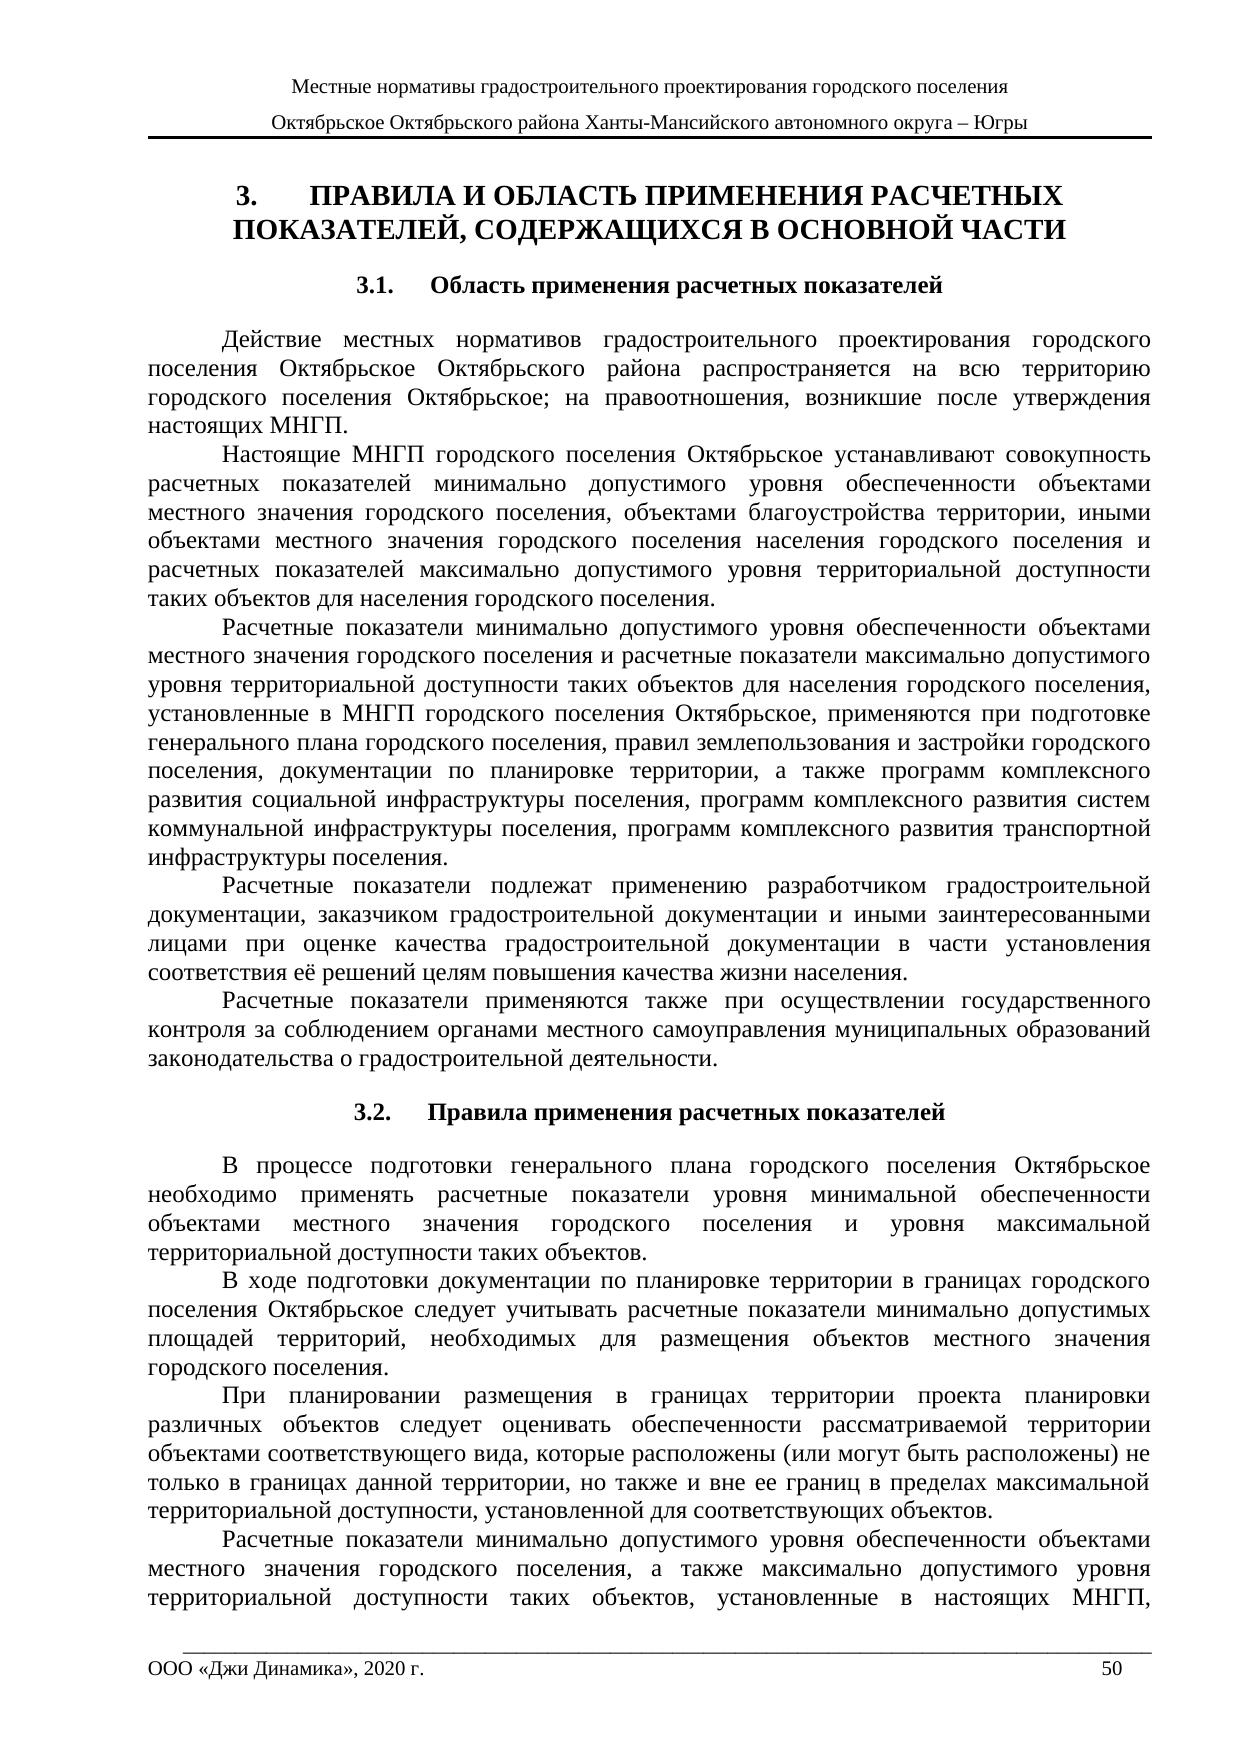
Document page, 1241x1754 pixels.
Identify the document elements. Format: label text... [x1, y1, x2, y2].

subtitle Правила и область применения расчетных показателей, содержащихся в основной части [148, 178, 1152, 246]
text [148, 1524, 1152, 1611]
subtitle Правила применения расчетных показателей [148, 1097, 1152, 1126]
text При планировании размещения в границах территории проекта планировки различных объектов следует оценивать обеспеченности рассматриваемой территории объектами соответствующего вида, которые расположены (или могут быть расположены) не только в границах данной территории, но также и вне ее границ в пределах максимальной территориальной доступности, установленной для соответствующих объектов. [148, 1381, 1152, 1524]
text Действие местных нормативов градостроительного проектирования городского поселения Октябрьское Октябрьского района распространяется на всю территорию городского поселения Октябрьское; на правоотношения, возникшие после утверждения настоящих МНГП. [148, 324, 1152, 439]
text Расчетные показатели подлежат применению разработчиком градостроительной документации, заказчиком градостроительной документации и иными заинтересованными лицами при оценке качества градостроительной документации в части установления соответствия её решений целям повышения качества жизни населения. [148, 871, 1152, 986]
text В процессе подготовки генерального плана городского поселения Октябрьское необходимо применять расчетные показатели уровня минимальной обеспеченности объектами местного значения городского поселения и уровня максимальной территориальной доступности таких объектов. [148, 1151, 1152, 1266]
subtitle Область применения расчетных показателей [148, 271, 1152, 299]
text Расчетные показатели применяются также при осуществлении государственного контроля за соблюдением органами местного самоуправления муниципальных образований законодательства о градостроительной деятельности. [148, 986, 1152, 1072]
text В ходе подготовки документации по планировке территории в границах городского поселения Октябрьское следует учитывать расчетные показатели минимально допустимых площадей территорий, необходимых для размещения объектов местного значения городского поселения. [148, 1266, 1152, 1381]
text Настоящие МНГП городского поселения Октябрьское устанавливают совокупность расчетных показателей минимально допустимого уровня обеспеченности объектами местного значения городского поселения, объектами благоустройства территории, иными объектами местного значения городского поселения населения городского поселения и расчетных показателей максимально допустимого уровня территориальной доступности таких объектов для населения городского поселения. [148, 439, 1152, 612]
text Расчетные показатели минимально допустимого уровня обеспеченности объектами местного значения городского поселения и расчетные показатели максимально допустимого уровня территориальной доступности таких объектов для населения городского поселения, установленные в МНГП городского поселения Октябрьское, применяются при подготовке генерального плана городского поселения, правил землепользования и застройки городского поселения, документации по планировке территории, а также программ комплексного развития социальной инфраструктуры поселения, программ комплексного развития систем коммунальной инфраструктуры поселения, программ комплексного развития транспортной инфраструктуры поселения. [148, 612, 1152, 871]
